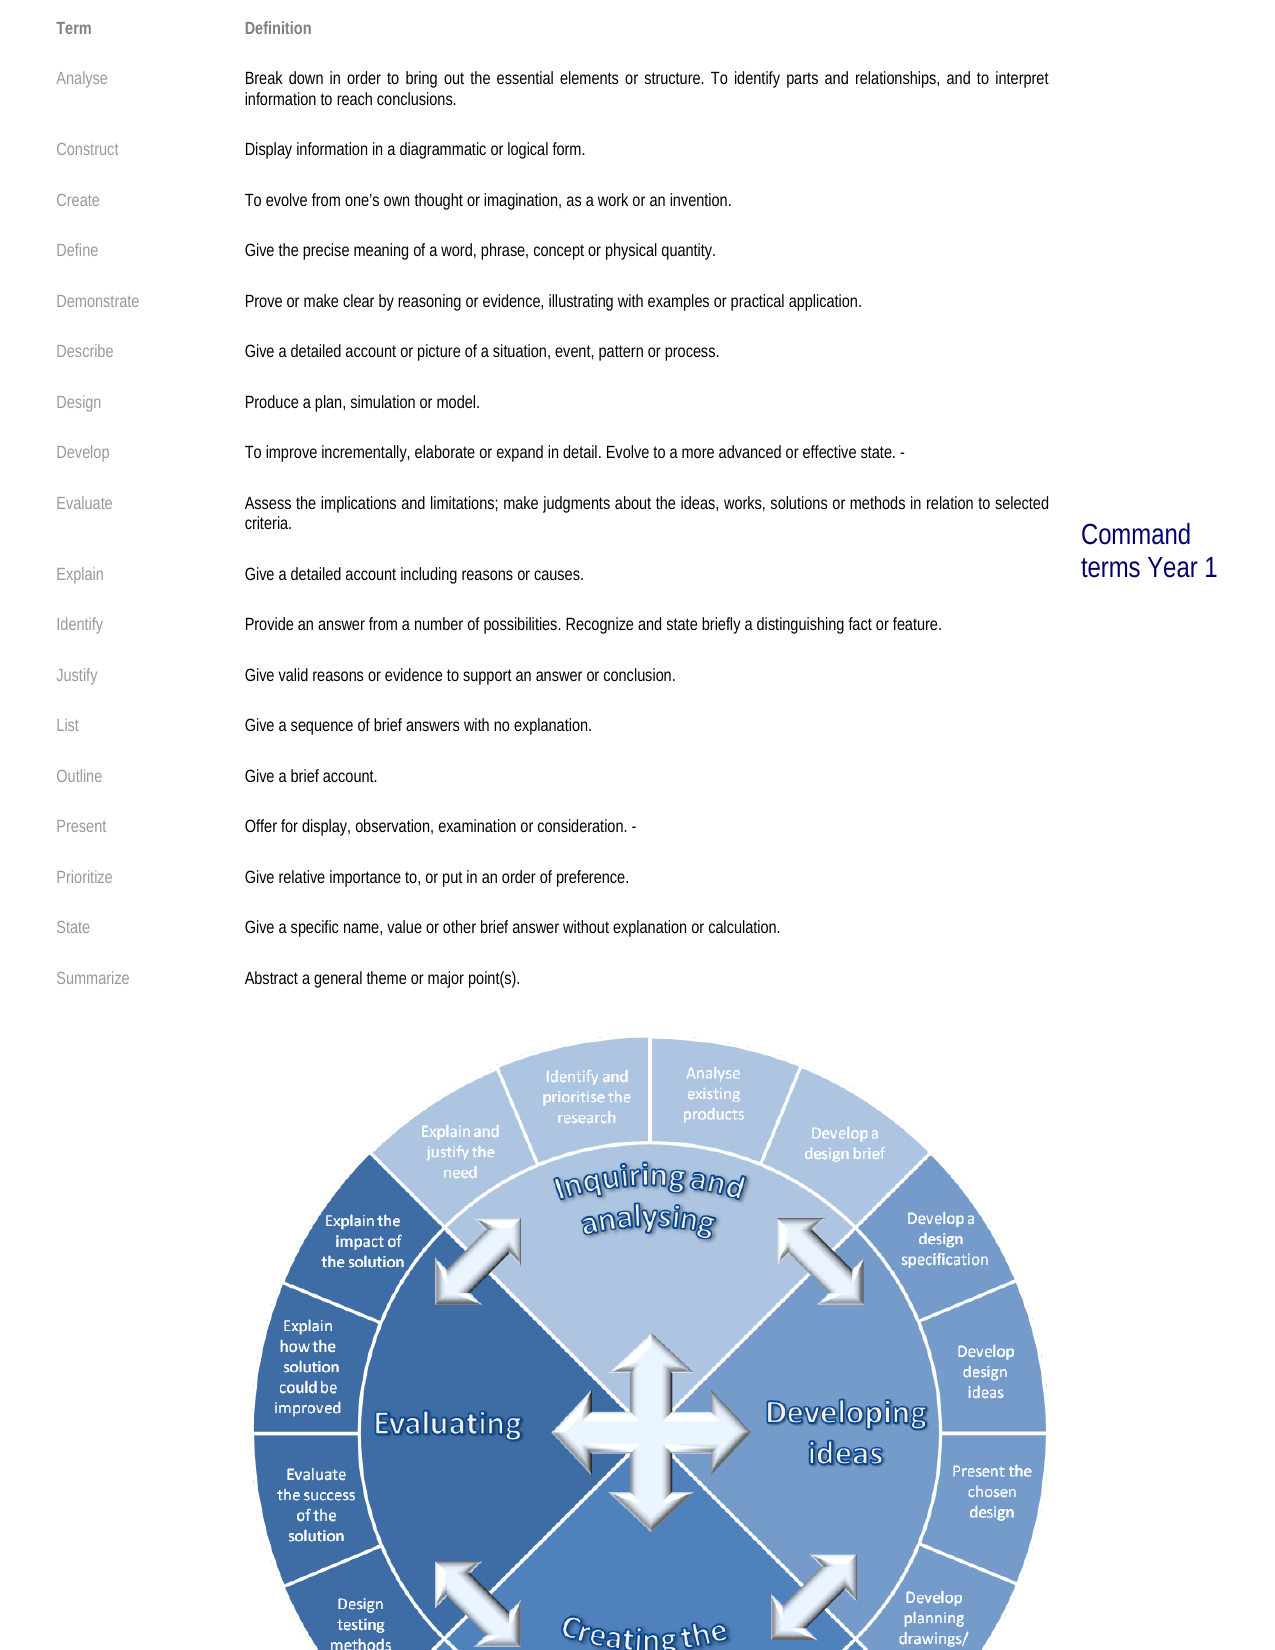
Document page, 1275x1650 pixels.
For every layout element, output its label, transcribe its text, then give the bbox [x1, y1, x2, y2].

table_cell Give a detailed account including reasons or causes. [233, 546, 1062, 596]
table_cell Offer for display, observation, examination or consideration. - [233, 799, 1062, 849]
table_cell Summarize [45, 950, 233, 1650]
table_cell Produce a plan, simulation or model. [233, 374, 1062, 424]
table_cell Give the precise meaning of a word, phrase, concept or physical quantity. [233, 223, 1062, 273]
table_cell Assess the implications and limitations; make judgments about the ideas, works, solutions or methods in relation to selected criteria. [233, 475, 1062, 546]
table_cell Present [45, 799, 233, 849]
table_cell Prioritize [45, 849, 233, 899]
table_cell Explain [45, 546, 233, 596]
table_cell Develop [45, 425, 233, 475]
table_cell Give a detailed account or picture of a situation, event, pattern or process. [233, 324, 1062, 374]
table_cell Give a specific name, value or other brief answer without explanation or calculation. [233, 900, 1062, 950]
table_cell To improve incrementally, elaborate or expand in detail. Evolve to a more advanced or effective state. - [233, 425, 1062, 475]
subtitle Command terms Year 1 [1062, 517, 1238, 584]
table_cell Construct [45, 121, 233, 172]
table_cell To evolve from one’s own thought or imagination, as a work or an invention. [233, 172, 1062, 222]
table_cell Design [45, 374, 233, 424]
table_cell Evaluate [45, 475, 233, 546]
table_cell Display information in a diagrammatic or logical form. [233, 121, 1062, 172]
table_cell Identify [45, 596, 233, 647]
picture [244, 1033, 1051, 1650]
table_cell Give a brief account. [233, 748, 1062, 798]
table_cell Abstract a general theme or major point(s). [233, 950, 1062, 1650]
table_cell Create [45, 172, 233, 222]
table_cell Give valid reasons or evidence to support an answer or conclusion. [233, 647, 1062, 697]
table_cell Outline [45, 748, 233, 798]
table_cell Define [45, 223, 233, 273]
table_cell State [45, 900, 233, 950]
table_cell Give a sequence of brief answers with no explanation. [233, 698, 1062, 748]
table_cell Break down in order to bring out the essential elements or structure. To identify parts and relationships, and to interpret information to reach conclusions. [233, 51, 1062, 121]
table_cell Prove or make clear by reasoning or evidence, illustrating with examples or practical application. [233, 273, 1062, 323]
table_cell Describe [45, 324, 233, 374]
table_cell List [45, 698, 233, 748]
table_cell Analyse [45, 51, 233, 121]
table_cell Justify [45, 647, 233, 697]
table_header Term [45, 0, 233, 51]
table_cell Give relative importance to, or put in an order of preference. [233, 849, 1062, 899]
table_cell Provide an answer from a number of possibilities. Recognize and state briefly a distinguishing fact or feature. [233, 596, 1062, 647]
table_header Definition [233, 0, 1062, 51]
table_cell Demonstrate [45, 273, 233, 323]
